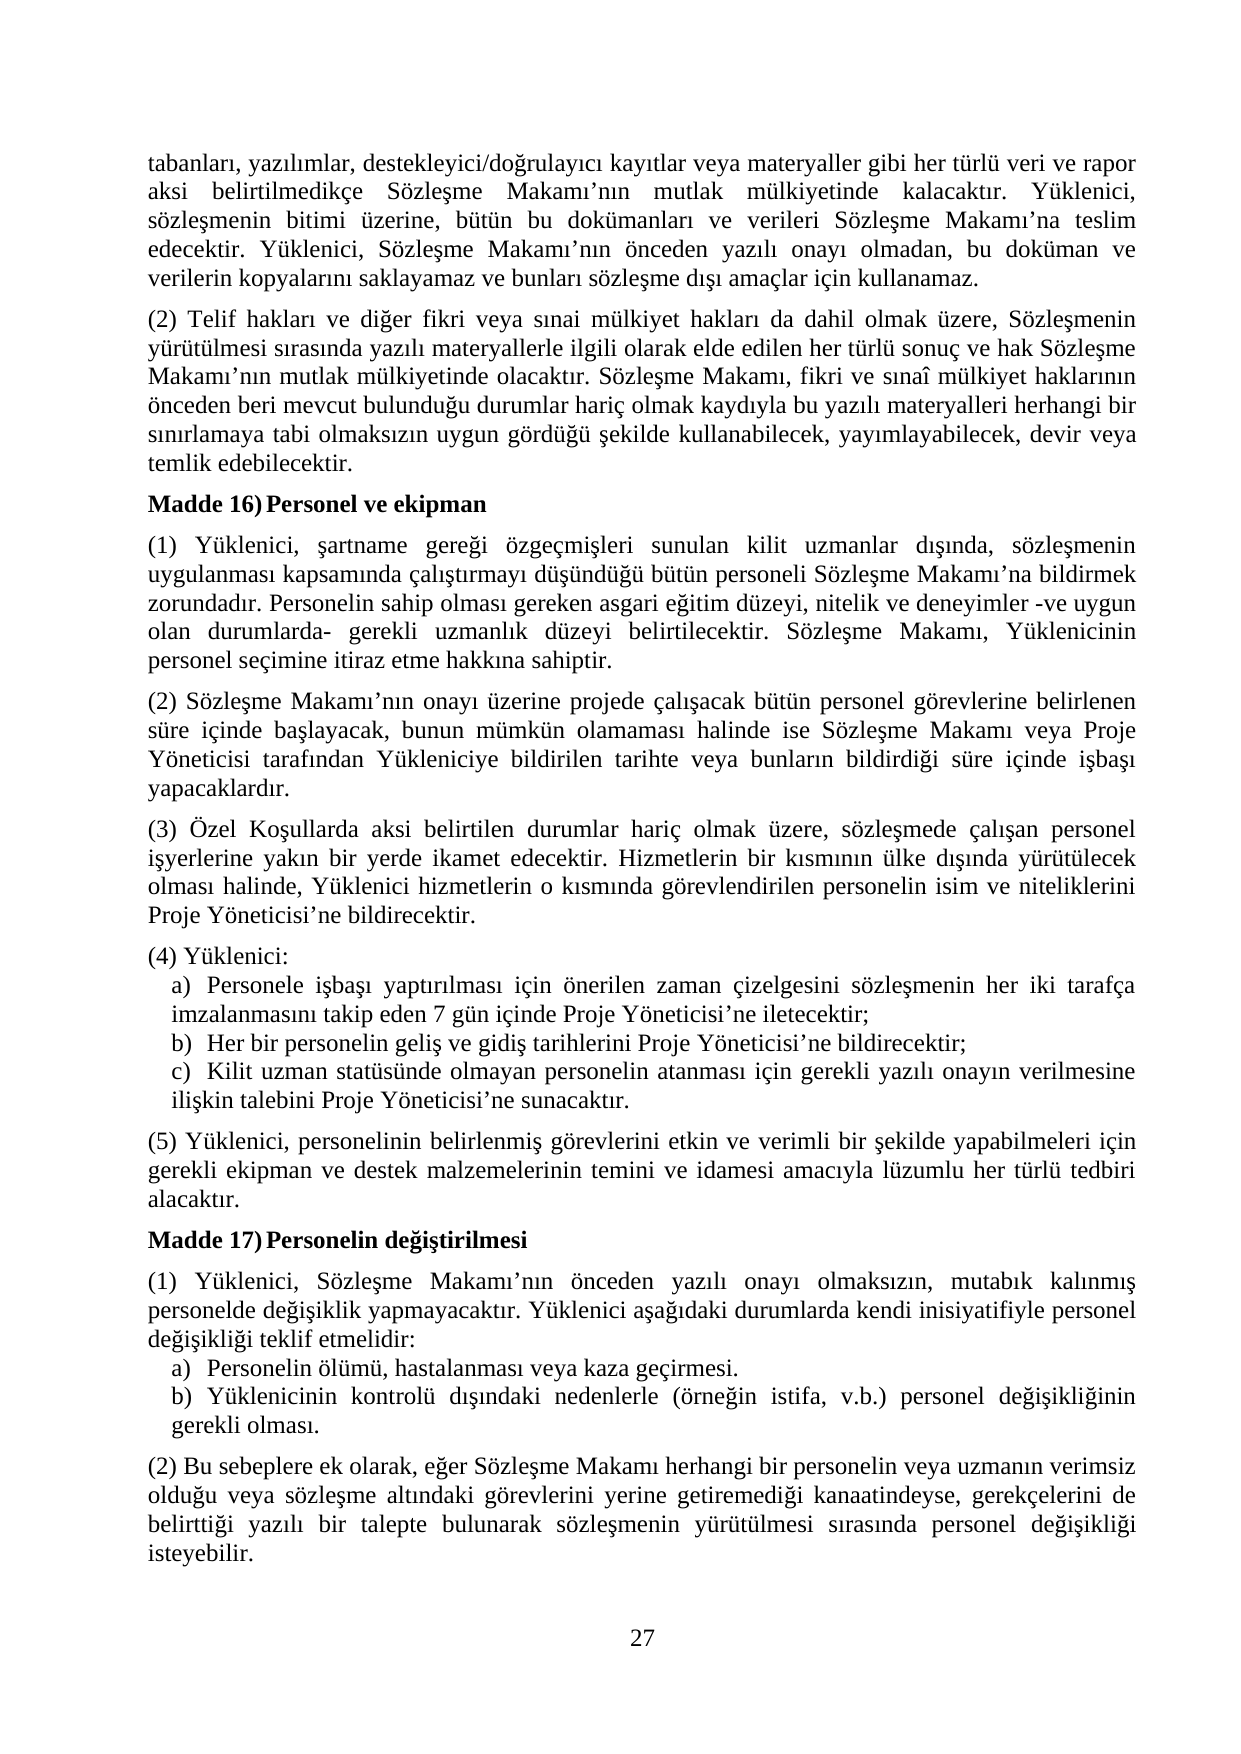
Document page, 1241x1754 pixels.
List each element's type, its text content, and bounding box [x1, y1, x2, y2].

text (2) Bu sebeplere ek olarak, eğer Sözleşme Makamı herhangi bir personelin veya uzmanın verimsiz olduğu veya sözleşme altındaki görevlerini yerine getiremediği kanaatindeyse, gerekçelerini de belirttiği yazılı bir talepte bulunarak sözleşmenin yürütülmesi sırasında personel değişikliği isteyebilir. [148, 1451, 1137, 1566]
text (1) Yüklenici, şartname gereği özgeçmişleri sunulan kilit uzmanlar dışında, sözleşmenin uygulanması kapsamında çalıştırmayı düşündüğü bütün personeli Sözleşme Makamı’na bildirmek zorundadır. Personelin sahip olması gereken asgari eğitim düzeyi, nitelik ve deneyimler -ve uygun olan durumlarda- gerekli uzmanlık düzeyi belirtilecektir. Sözleşme Makamı, Yüklenicinin personel seçimine itiraz etme hakkına sahiptir. [148, 530, 1137, 674]
text (2) Sözleşme Makamı’nın onayı üzerine projede çalışacak bütün personel görevlerine belirlenen süre içinde başlayacak, bunun mümkün olamaması halinde ise Sözleşme Makamı veya Proje Yöneticisi tarafından Yükleniciye bildirilen tarihte veya bunların bildirdiği süre içinde işbaşı yapacaklardır. [148, 686, 1137, 801]
text c) Kilit uzman statüsünde olmayan personelin atanması için gerekli yazılı onayın verilmesine ilişkin talebini Proje Yöneticisi’ne sunacaktır. [171, 1056, 1137, 1114]
text (3) Özel Koşullarda aksi belirtilen durumlar hariç olmak üzere, sözleşmede çalışan personel işyerlerine yakın bir yerde ikamet edecektir. Hizmetlerin bir kısmının ülke dışında yürütülecek olması halinde, Yüklenici hizmetlerin o kısmında görevlendirilen personelin isim ve niteliklerini Proje Yöneticisi’ne bildirecektir. [148, 814, 1137, 929]
text (2) Telif hakları ve diğer fikri veya sınai mülkiyet hakları da dahil olmak üzere, Sözleşmenin yürütülmesi sırasında yazılı materyallerle ilgili olarak elde edilen her türlü sonuç ve hak Sözleşme Makamı’nın mutlak mülkiyetinde olacaktır. Sözleşme Makamı, fikri ve sınaî mülkiyet haklarının önceden beri mevcut bulunduğu durumlar hariç olmak kaydıyla bu yazılı materyalleri herhangi bir sınırlamaya tabi olmaksızın uygun gördüğü şekilde kullanabilecek, yayımlayabilecek, devir veya temlik edebilecektir. [148, 304, 1137, 476]
list Personelin değiştirilmesi [148, 1225, 1137, 1254]
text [148, 148, 1137, 291]
text (4) Yüklenici: [148, 941, 1137, 970]
list Personel ve ekipman [148, 489, 1137, 518]
text a) Personele işbaşı yaptırılması için önerilen zaman çizelgesini sözleşmenin her iki tarafça imzalanmasını takip eden 7 gün içinde Proje Yöneticisi’ne iletecektir; [171, 970, 1137, 1028]
text b) Her bir personelin geliş ve gidiş tarihlerini Proje Yöneticisi’ne bildirecektir; [148, 1028, 1137, 1056]
text a) Personelin ölümü, hastalanması veya kaza geçirmesi. [148, 1353, 1137, 1381]
text (1) Yüklenici, Sözleşme Makamı’nın önceden yazılı onayı olmaksızın, mutabık kalınmış personelde değişiklik yapmayacaktır. Yüklenici aşağıdaki durumlarda kendi inisiyatifiyle personel değişikliği teklif etmelidir: [148, 1266, 1137, 1353]
text b) Yüklenicinin kontrolü dışındaki nedenlerle (örneğin istifa, v.b.) personel değişikliğinin gerekli olması. [171, 1381, 1137, 1439]
text (5) Yüklenici, personelinin belirlenmiş görevlerini etkin ve verimli bir şekilde yapabilmeleri için gerekli ekipman ve destek malzemelerinin temini ve idamesi amacıyla lüzumlu her türlü tedbiri alacaktır. [148, 1126, 1137, 1213]
